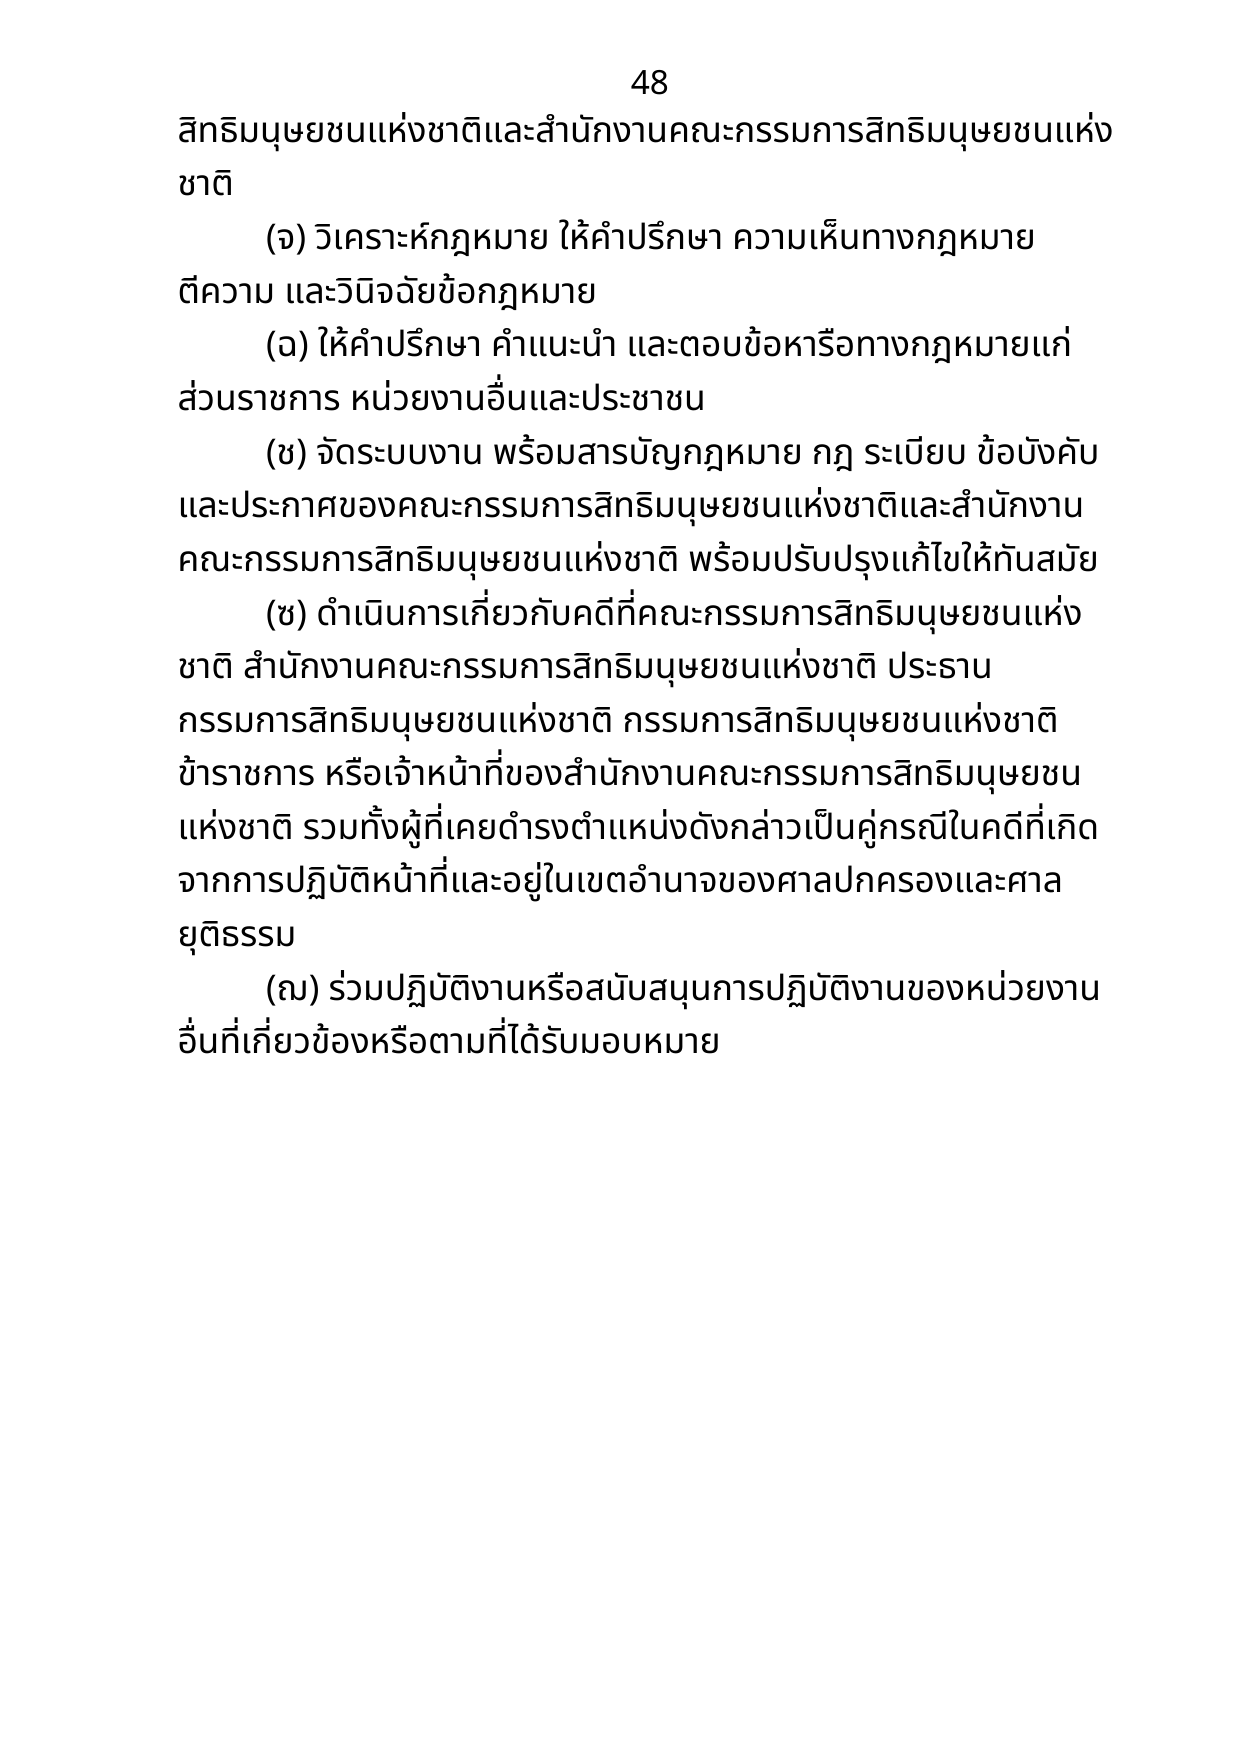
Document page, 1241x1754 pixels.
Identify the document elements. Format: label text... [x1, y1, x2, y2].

text (ฌ) ร่วมปฏิบัติงานหรือสนับสนุนการปฏิบัติงานของหน่วยงานอื่นที่เกี่ยวข้องหรือตามที่ได้รับมอบหมาย [177, 962, 1122, 1070]
text (ช) จัดระบบงาน พร้อมสารบัญกฎหมาย กฎ ระเบียบ ข้อบังคับ และประกาศของคณะกรรมการสิทธิมนุษยชนแห่งชาติและสำนักงานคณะกรรมการสิทธิมนุษยชนแห่งชาติ พร้อมปรับปรุงแก้ไขให้ทันสมัย [177, 426, 1122, 587]
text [177, 104, 1122, 212]
text (ฉ) ให้คำปรึกษา คำแนะนำ และตอบข้อหารือทางกฎหมายแก่ส่วนราชการ หน่วยงานอื่นและประชาชน [177, 319, 1122, 426]
text (ซ) ดำเนินการเกี่ยวกับคดีที่คณะกรรมการสิทธิมนุษยชนแห่งชาติ สำนักงานคณะกรรมการสิทธิมนุษยชนแห่งชาติ ประธานกรรมการสิทธิมนุษยชนแห่งชาติ กรรมการสิทธิมนุษยชนแห่งชาติ ข้าราชการ หรือเจ้าหน้าที่ของสำนักงานคณะกรรมการสิทธิมนุษยชนแห่งชาติ รวมทั้งผู้ที่เคยดำรงตำแหน่งดังกล่าวเป็นคู่กรณีในคดีที่เกิดจากการปฏิบัติหน้าที่และอยู่ในเขตอำนาจของศาลปกครองและศาลยุติธรรม [177, 587, 1122, 962]
text (จ) วิเคราะห์กฎหมาย ให้คำปรึกษา ความเห็นทางกฎหมาย ตีความ และวินิจฉัยข้อกฎหมาย [177, 212, 1122, 319]
